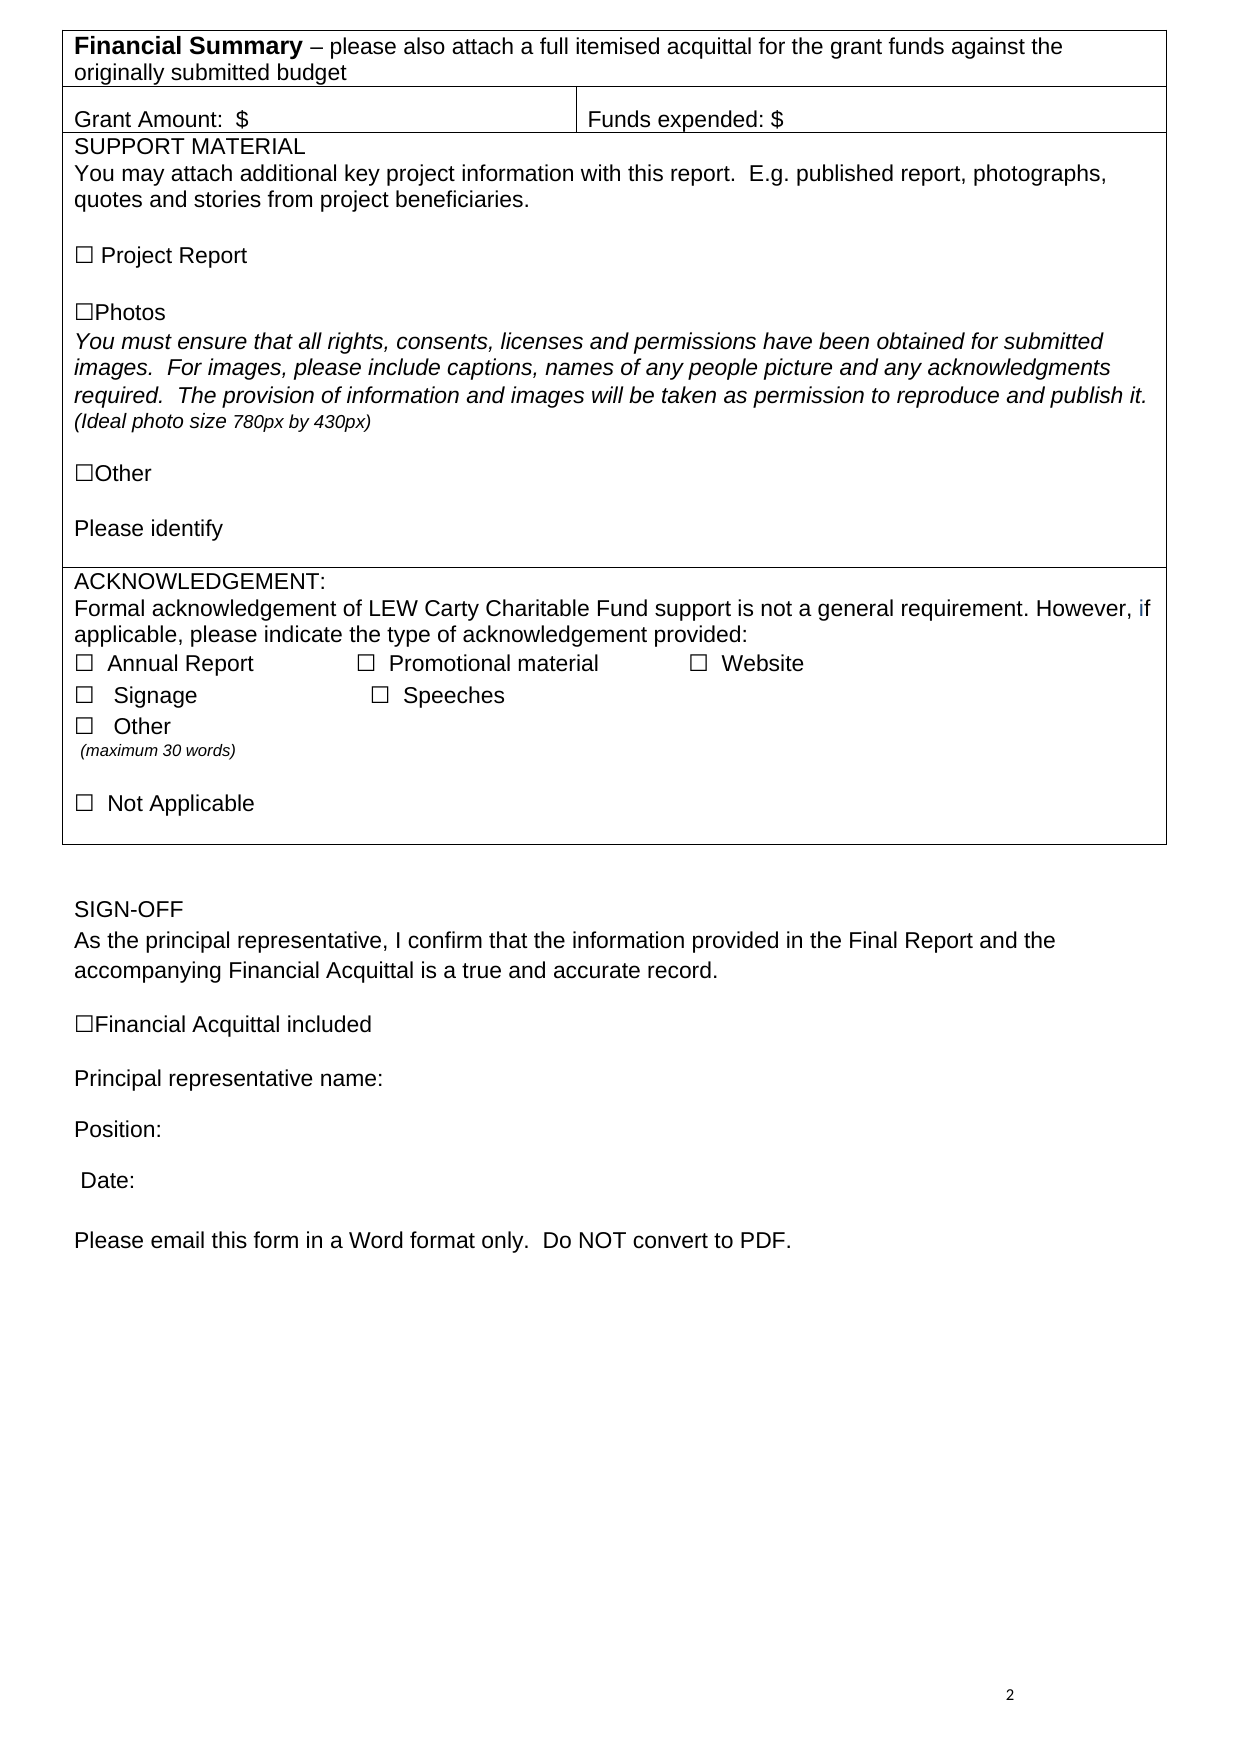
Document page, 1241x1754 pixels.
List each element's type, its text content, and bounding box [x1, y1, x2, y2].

table_cell Financial Summary – please also attach a full itemised acquittal for the grant funds against the originally submitted budget [63, 31, 1166, 86]
table_cell ACKNOWLEDGEMENT: Formal acknowledgement of LEW Carty Charitable Fund support is not a general requirement. However, if applicable, please indicate the type of acknowledgement provided: ☐ Annual Report ☐ Promotional material ☐ Website ☐ Signage ☐ Speeches ☐ Other (maximum 30 words) ☐ Not Applicable [63, 568, 1166, 844]
text Position: [74, 1116, 1152, 1142]
text ☐Financial Acquittal included [74, 1008, 1152, 1039]
table_cell SUPPORT MATERIAL You may attach additional key project information with this report. E.g. published report, photographs, quotes and stories from project beneficiaries. ☐ Project Report ☐Photos You must ensure that all rights, consents, licenses and permissions have been obtained for submitted images. For images, please include captions, names of any people picture and any acknowledgments required. The provision of information and images will be taken as permission to reproduce and publish it. (Ideal photo size 780px by 430px) ☐Other Please identify [63, 133, 1166, 567]
text Principal representative name: [74, 1064, 1152, 1091]
table_cell Funds expended: $ [577, 87, 1166, 132]
table_cell Grant Amount: $ [63, 87, 576, 132]
text SIGN-OFF As the principal representative, I confirm that the information provided in the Final Report and the accompanying Financial Acquittal is a true and accurate record. [74, 896, 1152, 983]
text Date: Please email this form in a Word format only. Do NOT convert to PDF. [74, 1167, 1152, 1253]
